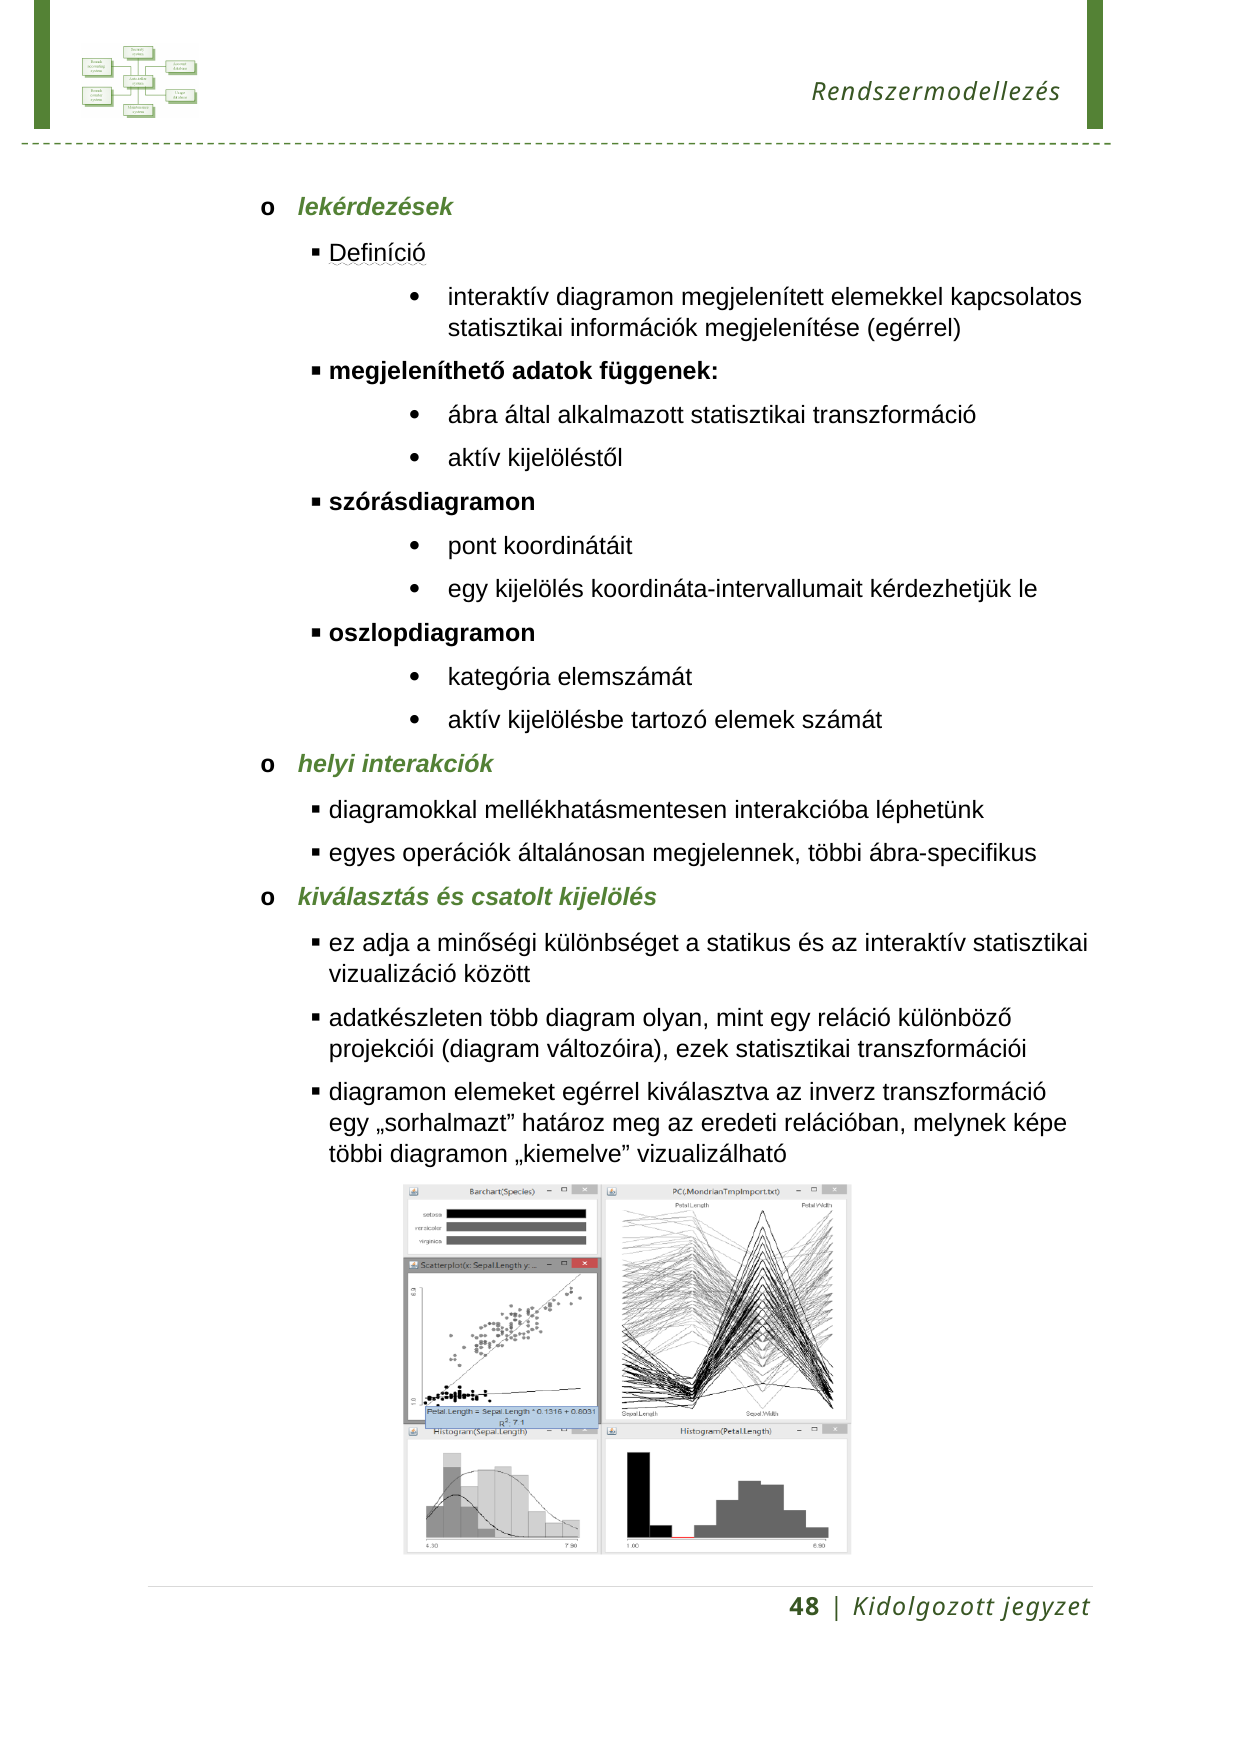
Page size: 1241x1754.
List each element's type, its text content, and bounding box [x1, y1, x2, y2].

list aktív kijelöléstől [410, 443, 1093, 472]
list oszlopdiagramon [310, 618, 1093, 647]
list egy kijelölés koordináta-intervallumait kérdezhetjük le [410, 574, 1093, 603]
list adatkészleten több diagram olyan, mint egy reláció különböző projekciói (diagram változóira), ezek statisztikai transzformációi [310, 1003, 1093, 1062]
list ez adja a minőségi különbséget a statikus és az interaktív statisztikai vizualizáció között [310, 928, 1093, 988]
list helyi interakciók [260, 749, 1093, 780]
list ábra által alkalmazott statisztikai transzformáció [410, 400, 1093, 429]
list kiválasztás és csatolt kijelölés [260, 882, 1093, 913]
list megjeleníthető adatok függenek: [310, 356, 1093, 385]
list egyes operációk általánosan megjelennek, többi ábra-specifikus [310, 838, 1093, 867]
list pont koordinátáit [410, 531, 1093, 559]
list aktív kijelölésbe tartozó elemek számát [410, 705, 1093, 734]
list interaktív diagramon megjelenített elemekkel kapcsolatos statisztikai információk megjelenítése (egérrel) [410, 281, 1093, 341]
list diagramon elemeket egérrel kiválasztva az inverz transzformáció egy „sorhalmazt” határoz meg az eredeti relációban, melynek képe többi diagramon „kiemelve” vizualizálható [310, 1077, 1093, 1168]
picture [398, 1183, 857, 1559]
list szórásdiagramon [310, 487, 1093, 516]
list kategória elemszámát [410, 662, 1093, 691]
list diagramokkal mellékhatásmentesen interakcióba léphetünk [310, 795, 1093, 824]
list lekérdezések [260, 192, 1093, 223]
list Definíció [310, 238, 1093, 267]
